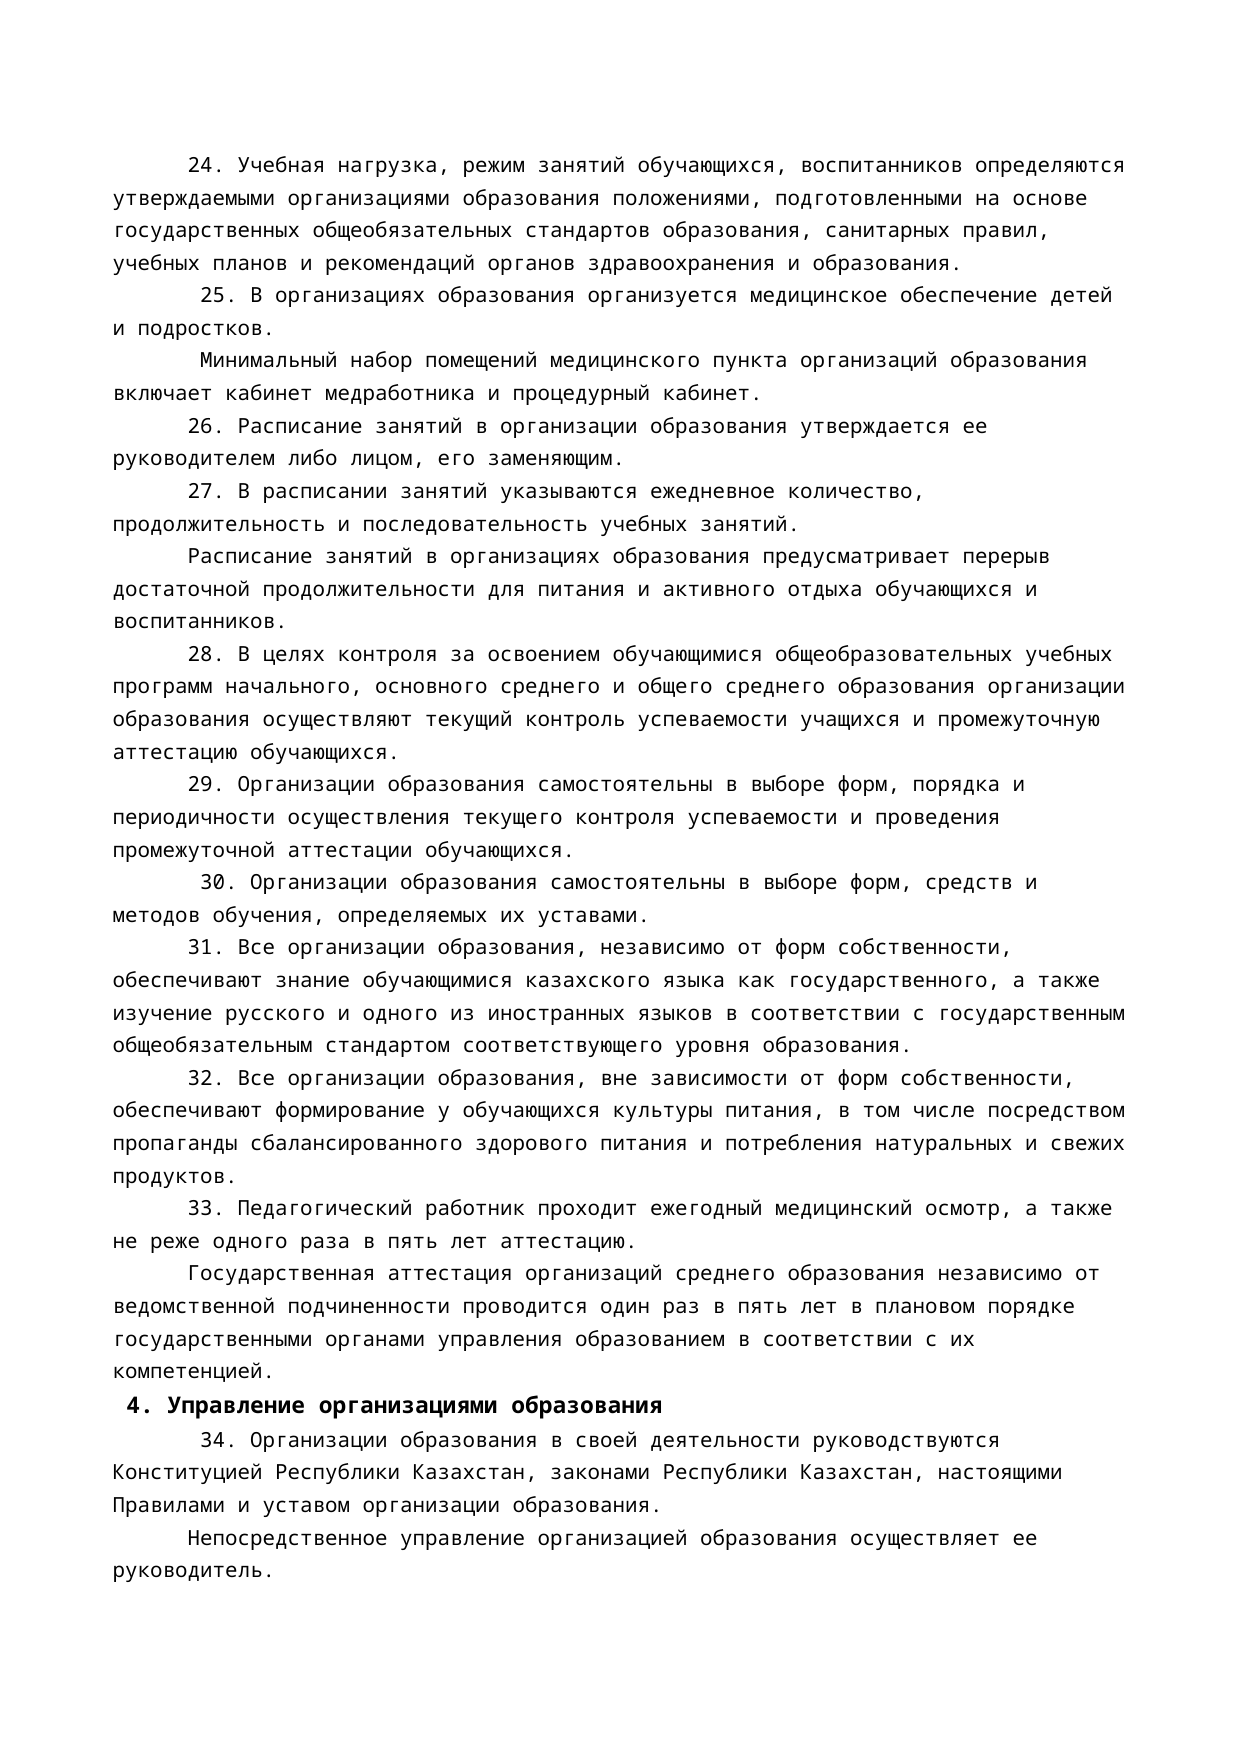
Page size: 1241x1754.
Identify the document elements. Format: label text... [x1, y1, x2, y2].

text 33. Педагогический работник проходит ежегодный медицинский осмотр, а также не реже одного раза в пять лет аттестацию. [112, 1193, 1128, 1254]
text Государственная аттестация организаций среднего образования независимо от ведомственной подчиненности проводится один раз в пять лет в плановом порядке государственными органами управления образованием в соответствии с их компетенцией. [112, 1258, 1128, 1385]
text 27. В расписании занятий указываются ежедневное количество, продолжительность и последовательность учебных занятий. [112, 476, 1128, 537]
text Минимальный набор помещений медицинского пункта организаций образования включает кабинет медработника и процедурный кабинет. [112, 346, 1128, 407]
text Непосредственное управление организацией образования осуществляет ее руководитель. [112, 1523, 1128, 1584]
text 32. Все организации образования, вне зависимости от форм собственности, обеспечивают формирование у обучающихся культуры питания, в том числе посредством пропаганды сбалансированного здорового питания и потребления натуральных и свежих продуктов. [112, 1063, 1128, 1189]
text 26. Расписание занятий в организации образования утверждается ее руководителем либо лицом, его заменяющим. [112, 411, 1128, 472]
text 4. Управление организациями образования [112, 1389, 1128, 1420]
text 30. Организации образования самостоятельны в выборе форм, средств и методов обучения, определяемых их уставами. [112, 867, 1128, 928]
text 34. Организации образования в своей деятельности руководствуются Конституцией Республики Казахстан, законами Республики Казахстан, настоящими Правилами и уставом организации образования. [112, 1425, 1128, 1518]
text Расписание занятий в организациях образования предусматривает перерыв достаточной продолжительности для питания и активного отдыха обучающихся и воспитанников. [112, 541, 1128, 635]
text 28. В целях контроля за освоением обучающимися общеобразовательных учебных программ начального, основного среднего и общего среднего образования организации образования осуществляют текущий контроль успеваемости учащихся и промежуточную аттестацию обучающихся. [112, 639, 1128, 765]
text 29. Организации образования самостоятельны в выборе форм, порядка и периодичности осуществления текущего контроля успеваемости и проведения промежуточной аттестации обучающихся. [112, 769, 1128, 863]
text 24. Учебная нагрузка, режим занятий обучающихся, воспитанников определяются утверждаемыми организациями образования положениями, подготовленными на основе государственных общеобязательных стандартов образования, санитарных правил, учебных планов и рекомендаций органов здравоохранения и образования. [112, 150, 1128, 276]
text 25. В организациях образования организуется медицинское обеспечение детей и подростков. [112, 280, 1128, 341]
text 31. Все организации образования, независимо от форм собственности, обеспечивают знание обучающимися казахского языка как государственного, а также изучение русского и одного из иностранных языков в соответствии с государственным общеобязательным стандартом соответствующего уровня образования. [112, 932, 1128, 1059]
